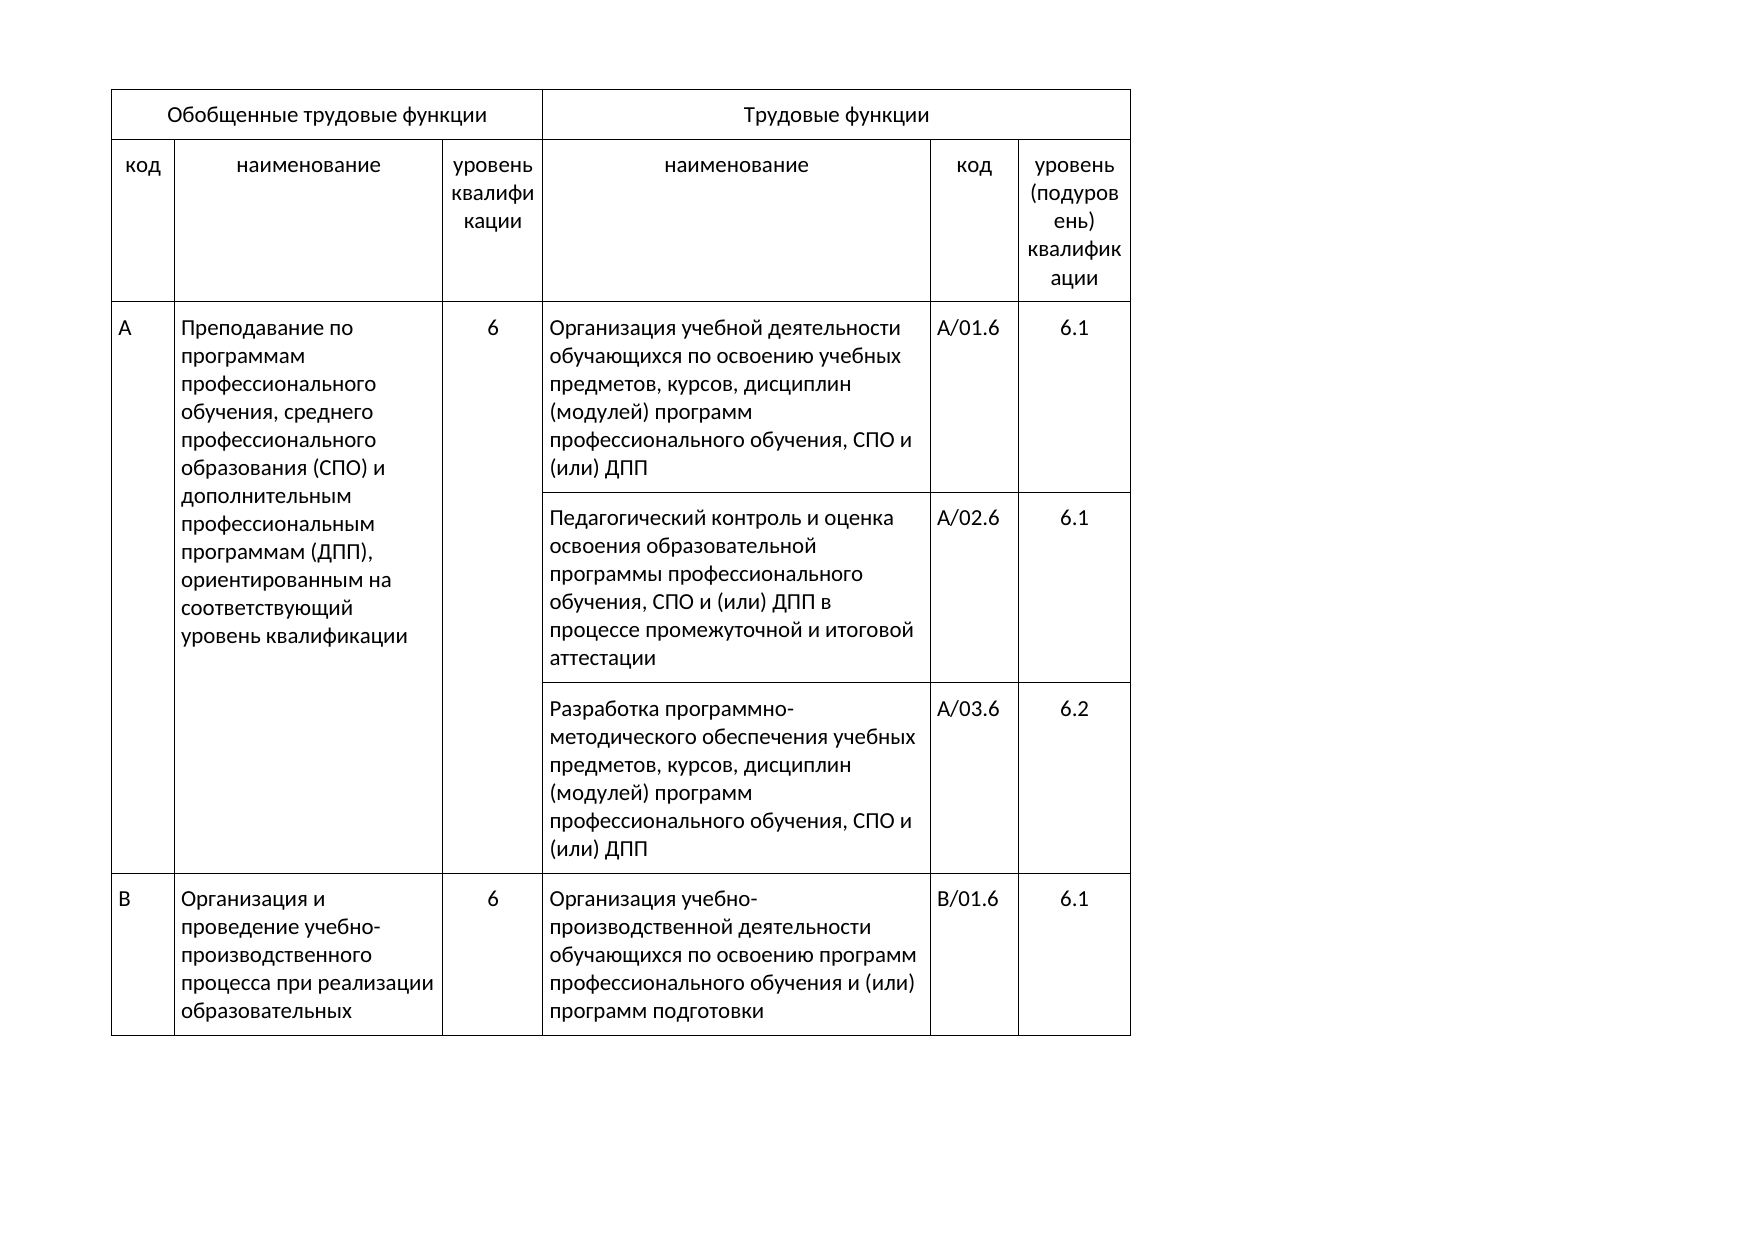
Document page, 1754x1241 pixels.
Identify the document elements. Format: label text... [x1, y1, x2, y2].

table_cell Преподавание по программам профессионального обучения, среднего профессионального образования (СПО) и дополнительным профессиональным программам (ДПП), ориентированным на соответствующий уровень квалификации [175, 302, 442, 872]
table_cell 6 [443, 874, 542, 1035]
table_cell Организация учебной деятельности обучающихся по освоению учебных предметов, курсов, дисциплин (модулей) программ профессионального обучения, СПО и (или) ДПП [543, 302, 930, 492]
table_cell B/01.6 [931, 874, 1018, 1035]
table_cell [543, 874, 930, 1035]
table_cell 6.1 [1019, 874, 1130, 1035]
table_cell 6.2 [1019, 683, 1130, 872]
table_cell Педагогический контроль и оценка освоения образовательной программы профессионального обучения, СПО и (или) ДПП в процессе промежуточной и итоговой аттестации [543, 493, 930, 682]
table_cell наименование [543, 140, 930, 301]
table_header Обобщенные трудовые функции [112, 90, 542, 139]
table_cell A/01.6 [931, 302, 1018, 492]
table_cell наименование [175, 140, 442, 301]
table_cell уровень (подуровень) квалификации [1019, 140, 1130, 301]
table_cell Разработка программно-методического обеспечения учебных предметов, курсов, дисциплин (модулей) программ профессионального обучения, СПО и (или) ДПП [543, 683, 930, 872]
table_cell B [112, 874, 174, 1035]
table_cell уровень квалификации [443, 140, 542, 301]
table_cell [175, 874, 442, 1035]
table_cell A [112, 302, 174, 872]
table_header Трудовые функции [543, 90, 1130, 139]
table_cell код [112, 140, 174, 301]
table_cell код [931, 140, 1018, 301]
table_cell A/03.6 [931, 683, 1018, 872]
table_cell A/02.6 [931, 493, 1018, 682]
table_cell 6 [443, 302, 542, 872]
table_cell 6.1 [1019, 493, 1130, 682]
table_cell 6.1 [1019, 302, 1130, 492]
